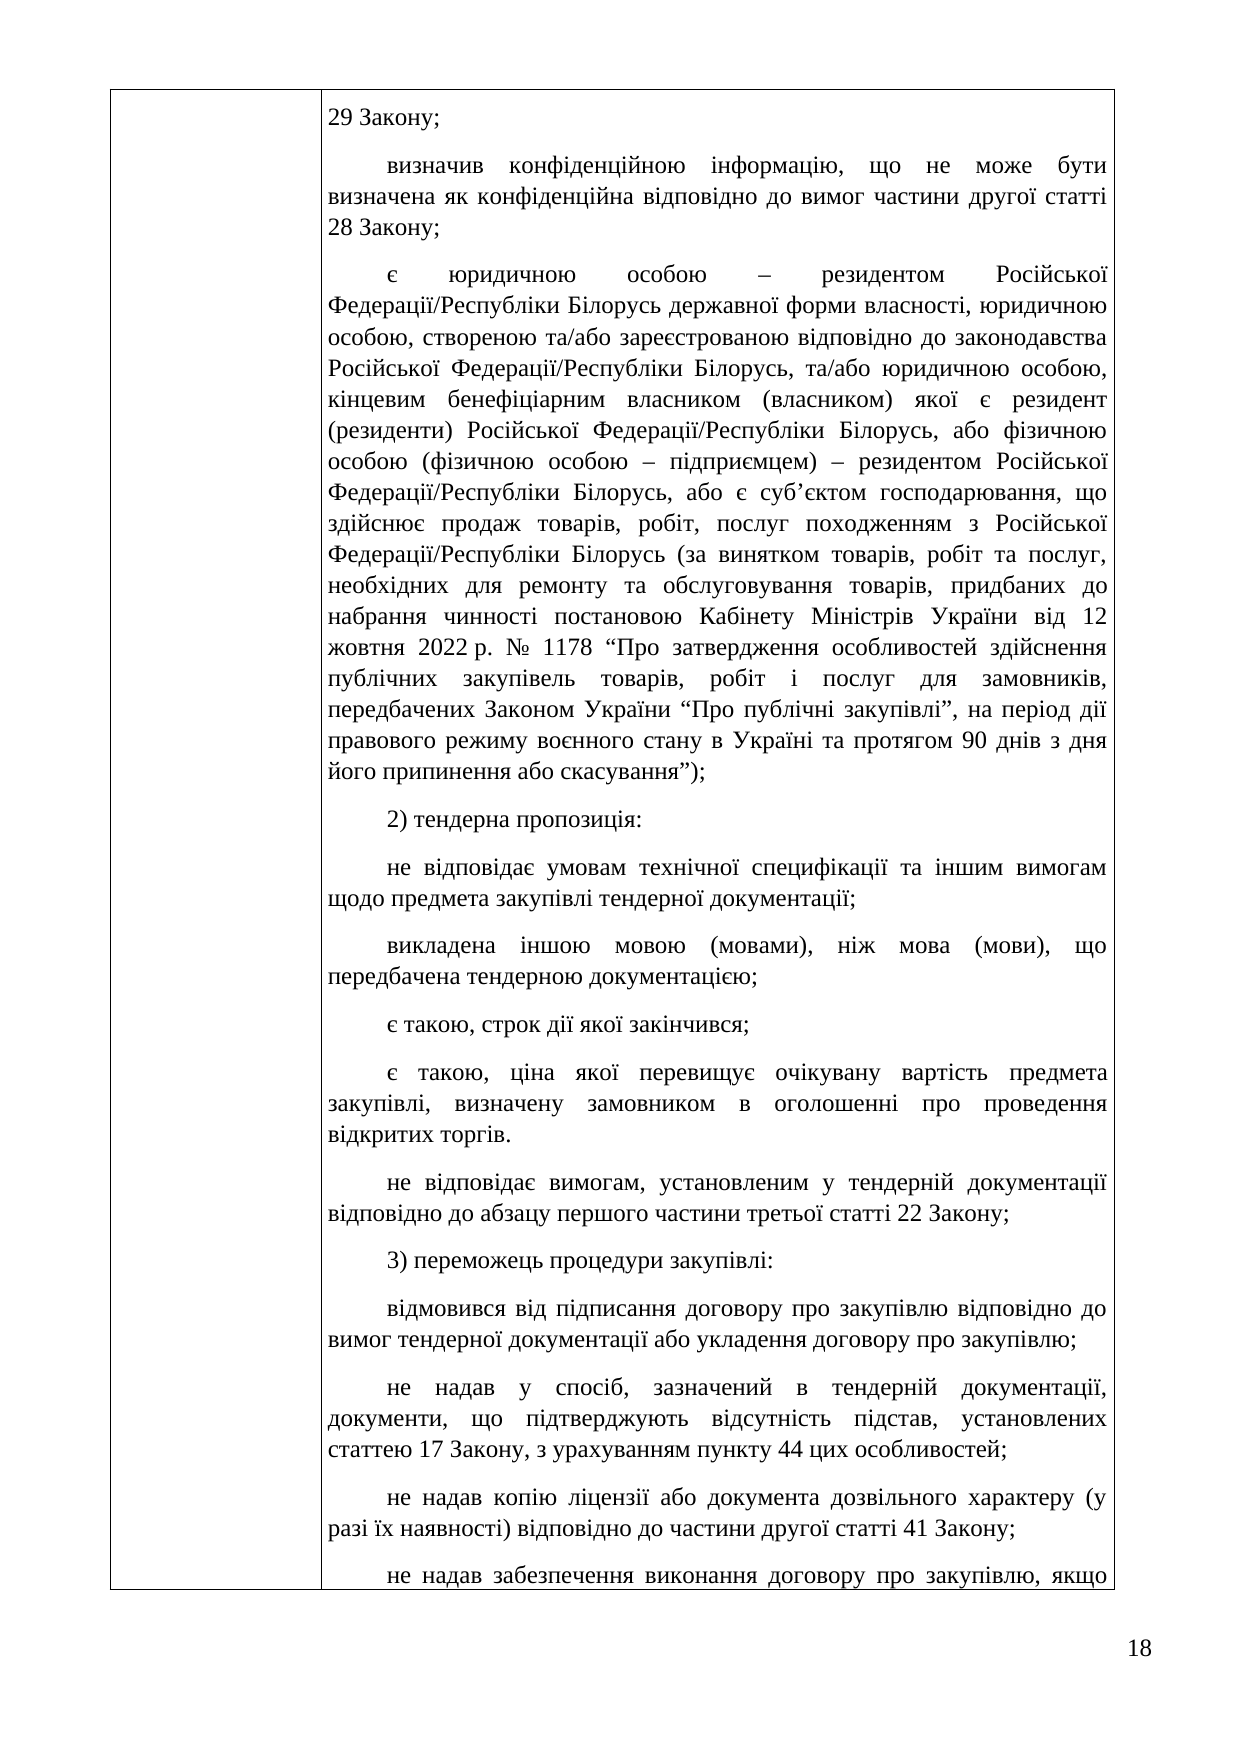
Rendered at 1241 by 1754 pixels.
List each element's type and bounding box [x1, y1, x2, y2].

table_cell [111, 90, 321, 1589]
table_cell [322, 90, 1114, 1589]
